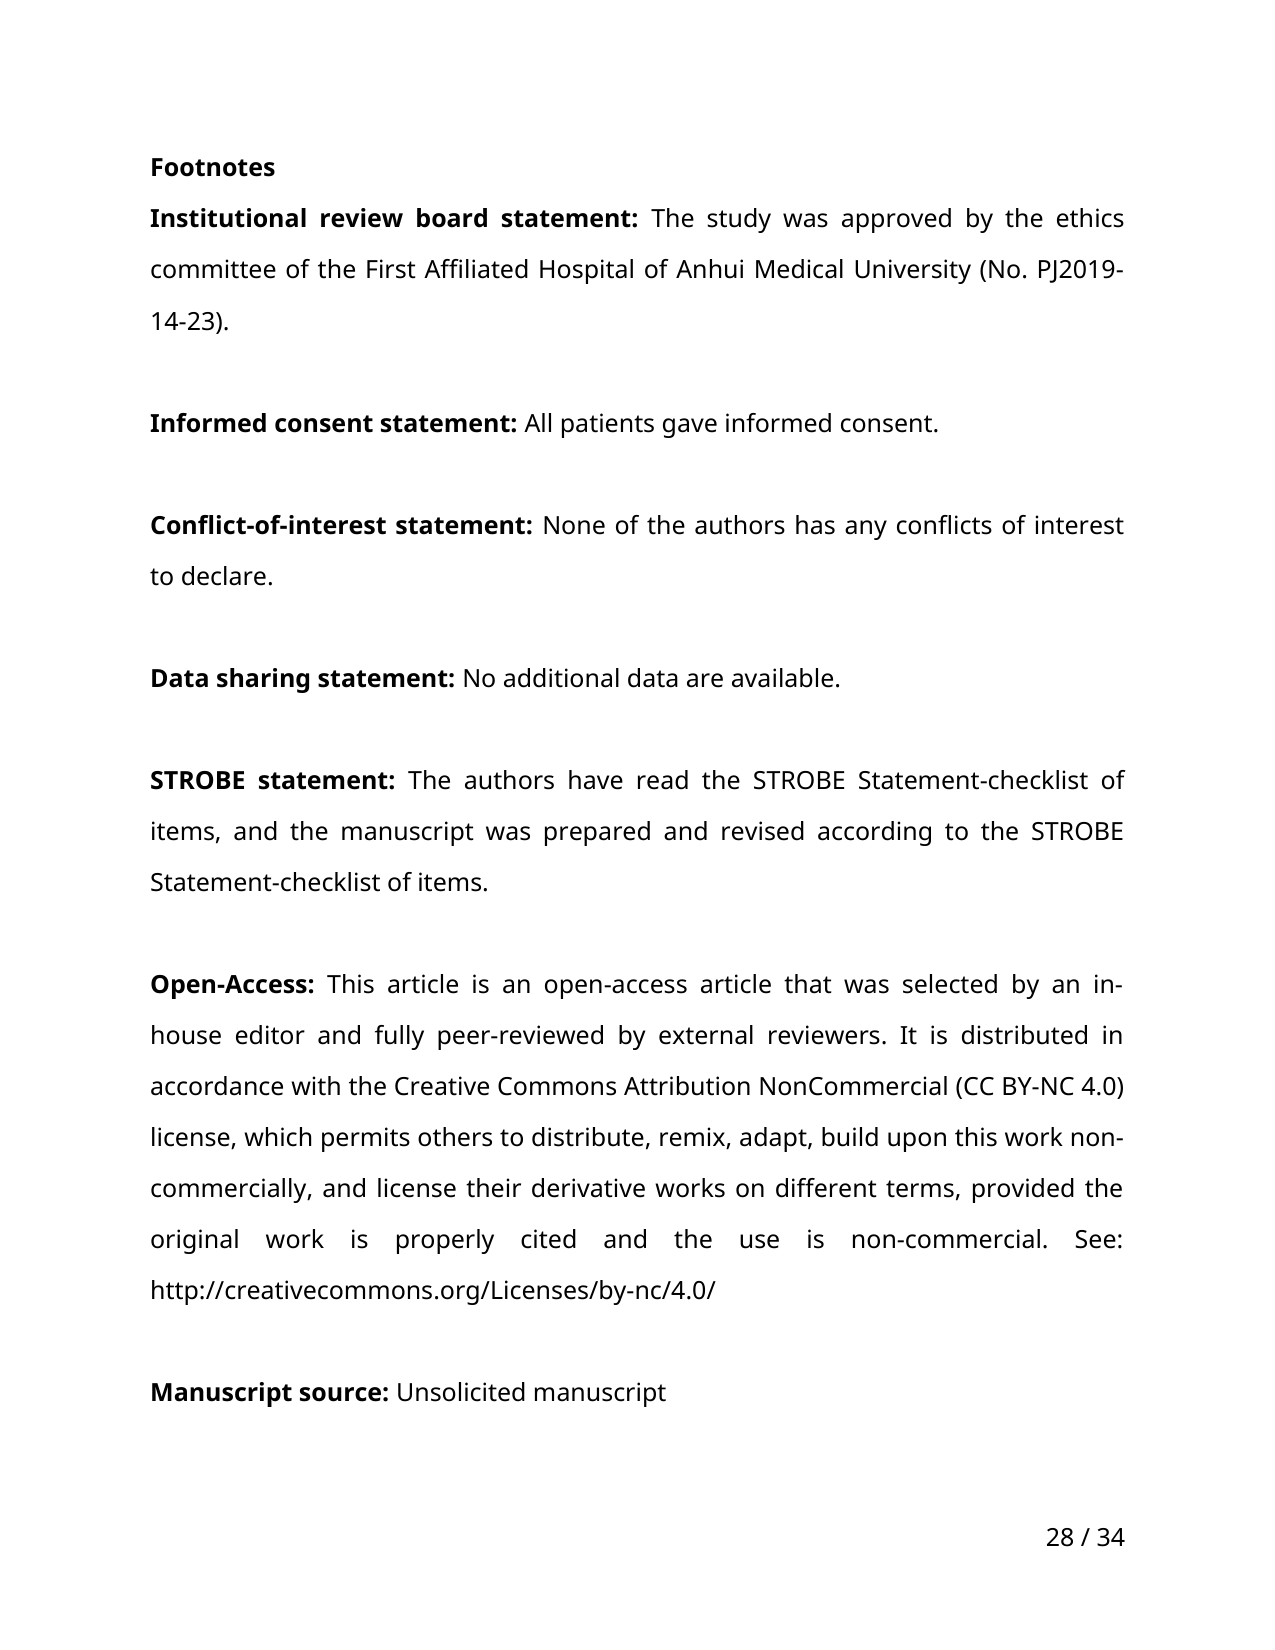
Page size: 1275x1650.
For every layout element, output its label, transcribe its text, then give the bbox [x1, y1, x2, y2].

text Manuscript source: Unsolicited manuscript [150, 1375, 1125, 1409]
text Informed consent statement: All patients gave informed consent. [150, 405, 1125, 439]
text Footnotes [150, 150, 1125, 184]
text Data sharing statement: No additional data are available. [150, 660, 1125, 694]
text Institutional review board statement: The study was approved by the ethics committee of the First Affiliated Hospital of Anhui Medical University (No. PJ2019-14-23). [150, 201, 1125, 337]
text Open-Access: This article is an open-access article that was selected by an in-house editor and fully peer-reviewed by external reviewers. It is distributed in accordance with the Creative Commons Attribution NonCommercial (CC BY-NC 4.0) license, which permits others to distribute, remix, adapt, build upon this work non-commercially, and license their derivative works on different terms, provided the original work is properly cited and the use is non-commercial. See: http://creativecommons.org/Licenses/by-nc/4.0/ [150, 967, 1125, 1307]
text Conflict-of-interest statement: None of the authors has any conflicts of interest to declare. [150, 507, 1125, 592]
text STROBE statement: The authors have read the STROBE Statement-checklist of items, and the manuscript was prepared and revised according to the STROBE Statement-checklist of items. [150, 762, 1125, 899]
